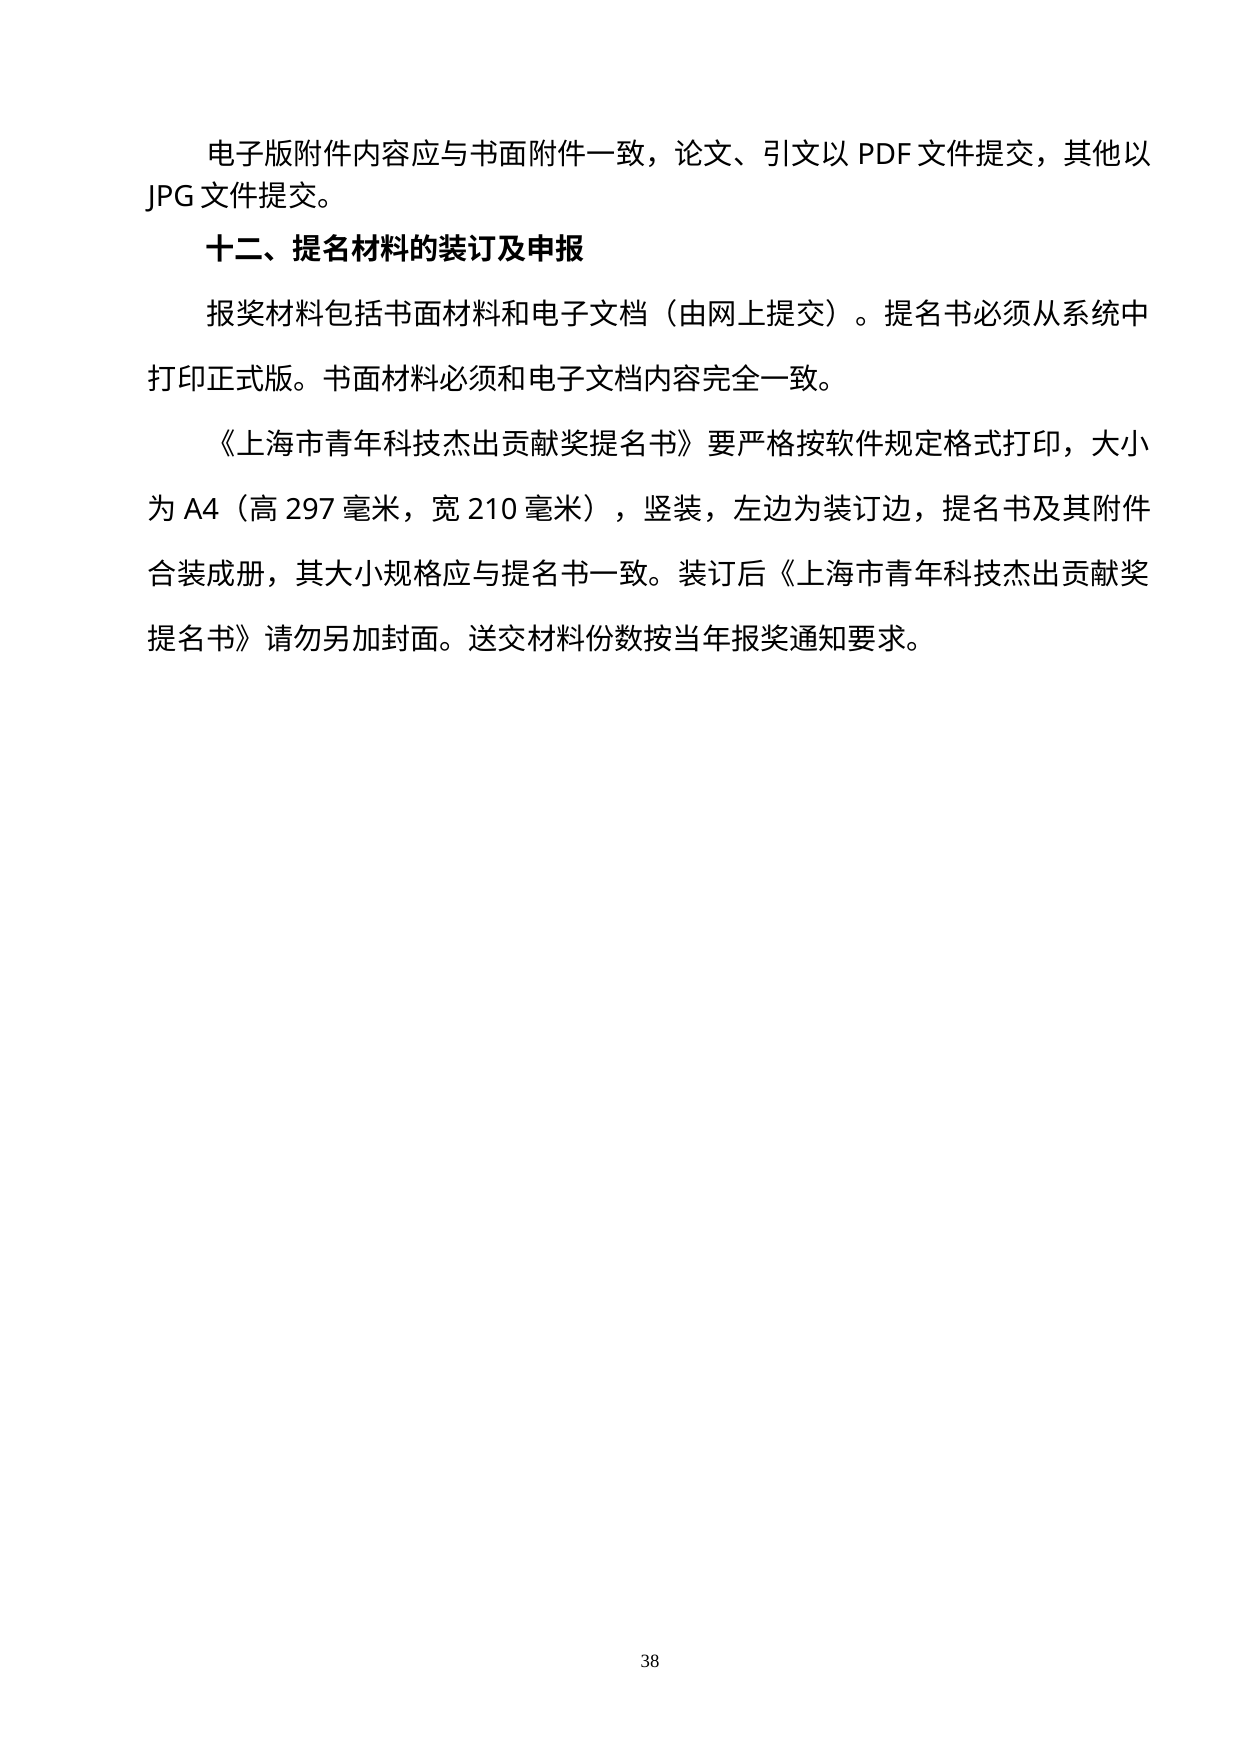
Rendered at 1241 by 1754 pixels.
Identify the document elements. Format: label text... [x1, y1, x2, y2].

text 报奖材料包括书面材料和电子文档（由网上提交）。提名书必须从系统中打印正式版。书面材料必须和电子文档内容完全一致。 [148, 279, 1152, 409]
text 《上海市青年科技杰出贡献奖提名书》要严格按软件规定格式打印，大小为A4（高297毫米，宽210毫米），竖装，左边为装订边，提名书及其附件合装成册，其大小规格应与提名书一致。装订后《上海市青年科技杰出贡献奖提名书》请勿另加封面。送交材料份数按当年报奖通知要求。 [148, 409, 1152, 669]
text 十二、提名材料的装订及申报 [148, 214, 1152, 279]
text 电子版附件内容应与书面附件一致，论文、引文以PDF文件提交，其他以JPG文件提交。 [148, 131, 1152, 214]
